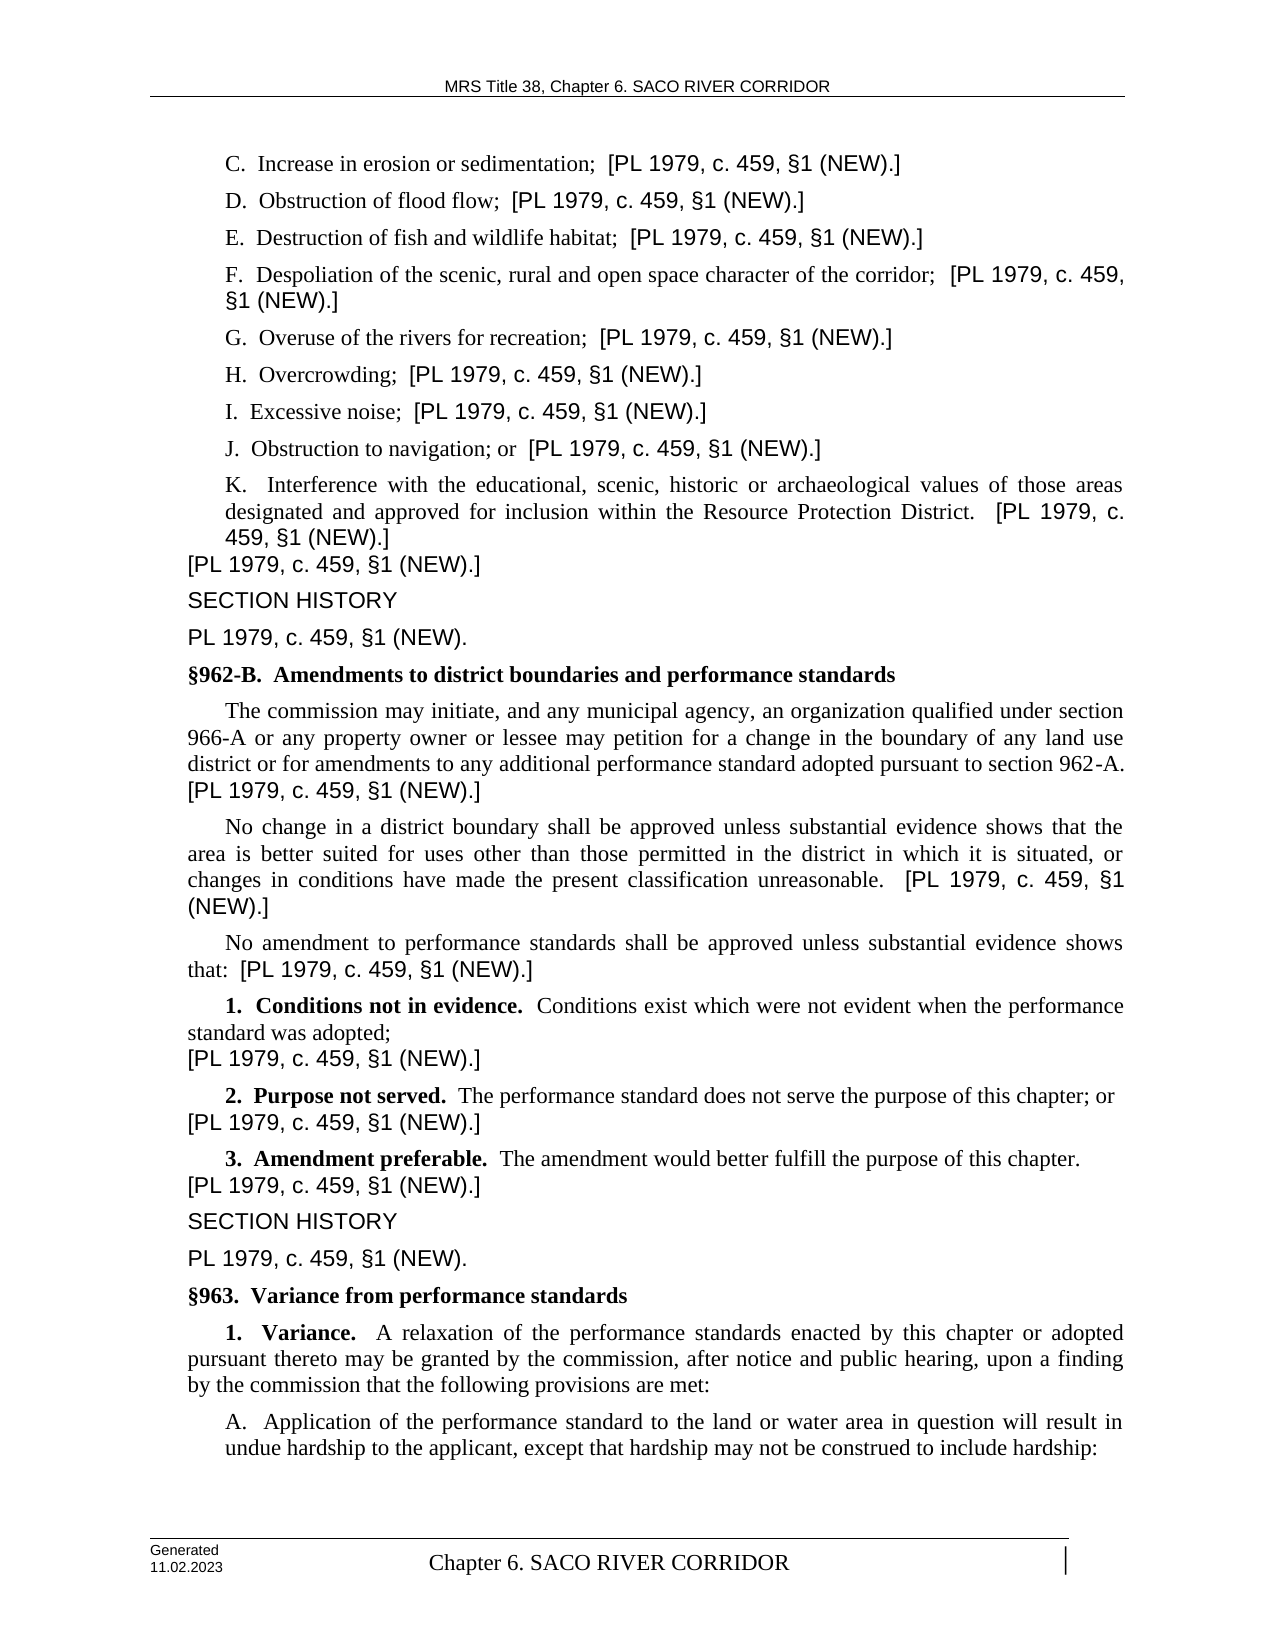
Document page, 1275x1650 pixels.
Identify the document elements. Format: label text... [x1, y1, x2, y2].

text 3. Amendment preferable. The amendment would better fulfill the purpose of this chapter. [187, 1145, 1125, 1172]
text A. Application of the performance standard to the land or water area in question will result in undue hardship to the applicant, except that hardship may not be construed to include hardship: [225, 1408, 1125, 1461]
text SECTION HISTORY [187, 587, 1125, 614]
text K. Interference with the educational, scenic, historic or archaeological values of those areas designated and approved for inclusion within the Resource Protection District. [PL 1979, c. 459, §1 (NEW).] [225, 471, 1125, 551]
text §962-B. Amendments to district boundaries and performance standards [187, 661, 1125, 687]
text I. Excessive noise; [PL 1979, c. 459, §1 (NEW).] [225, 398, 1125, 424]
text [PL 1979, c. 459, §1 (NEW).] [187, 1045, 1125, 1072]
text PL 1979, c. 459, §1 (NEW). [187, 624, 1125, 650]
text 1. Variance. A relaxation of the performance standards enacted by this chapter or adopted pursuant thereto may be granted by the commission, after notice and public hearing, upon a finding by the commission that the following provisions are met: [187, 1319, 1125, 1398]
text 2. Purpose not served. The performance standard does not serve the purpose of this chapter; or [187, 1082, 1125, 1108]
text The commission may initiate, and any municipal agency, an organization qualified under section 966‑A or any property owner or lessee may petition for a change in the boundary of any land use district or for amendments to any additional performance standard adopted pursuant to section 962‑A. [PL 1979, c. 459, §1 (NEW).] [187, 698, 1125, 803]
text [PL 1979, c. 459, §1 (NEW).] [187, 1108, 1125, 1135]
text H. Overcrowding; [PL 1979, c. 459, §1 (NEW).] [225, 361, 1125, 387]
text G. Overuse of the rivers for recreation; [PL 1979, c. 459, §1 (NEW).] [225, 324, 1125, 350]
text 1. Conditions not in evidence. Conditions exist which were not evident when the performance standard was adopted; [187, 993, 1125, 1045]
text E. Destruction of fish and wildlife habitat; [PL 1979, c. 459, §1 (NEW).] [225, 224, 1125, 250]
text No amendment to performance standards shall be approved unless substantial evidence shows that: [PL 1979, c. 459, §1 (NEW).] [187, 929, 1125, 982]
text [PL 1979, c. 459, §1 (NEW).] [187, 1172, 1125, 1198]
text J. Obstruction to navigation; or [PL 1979, c. 459, §1 (NEW).] [225, 434, 1125, 461]
text §963. Variance from performance standards [187, 1282, 1125, 1308]
text PL 1979, c. 459, §1 (NEW). [187, 1245, 1125, 1271]
text [PL 1979, c. 459, §1 (NEW).] [187, 551, 1125, 577]
text F. Despoliation of the scenic, rural and open space character of the corridor; [PL 1979, c. 459, §1 (NEW).] [225, 261, 1125, 313]
text SECTION HISTORY [187, 1208, 1125, 1235]
text C. Increase in erosion or sedimentation; [PL 1979, c. 459, §1 (NEW).] [225, 150, 1125, 176]
text No change in a district boundary shall be approved unless substantial evidence shows that the area is better suited for uses other than those permitted in the district in which it is situated, or changes in conditions have made the present classification unreasonable. [PL 1979, c. 459, §1 (NEW).] [187, 813, 1125, 919]
text D. Obstruction of flood flow; [PL 1979, c. 459, §1 (NEW).] [225, 187, 1125, 213]
